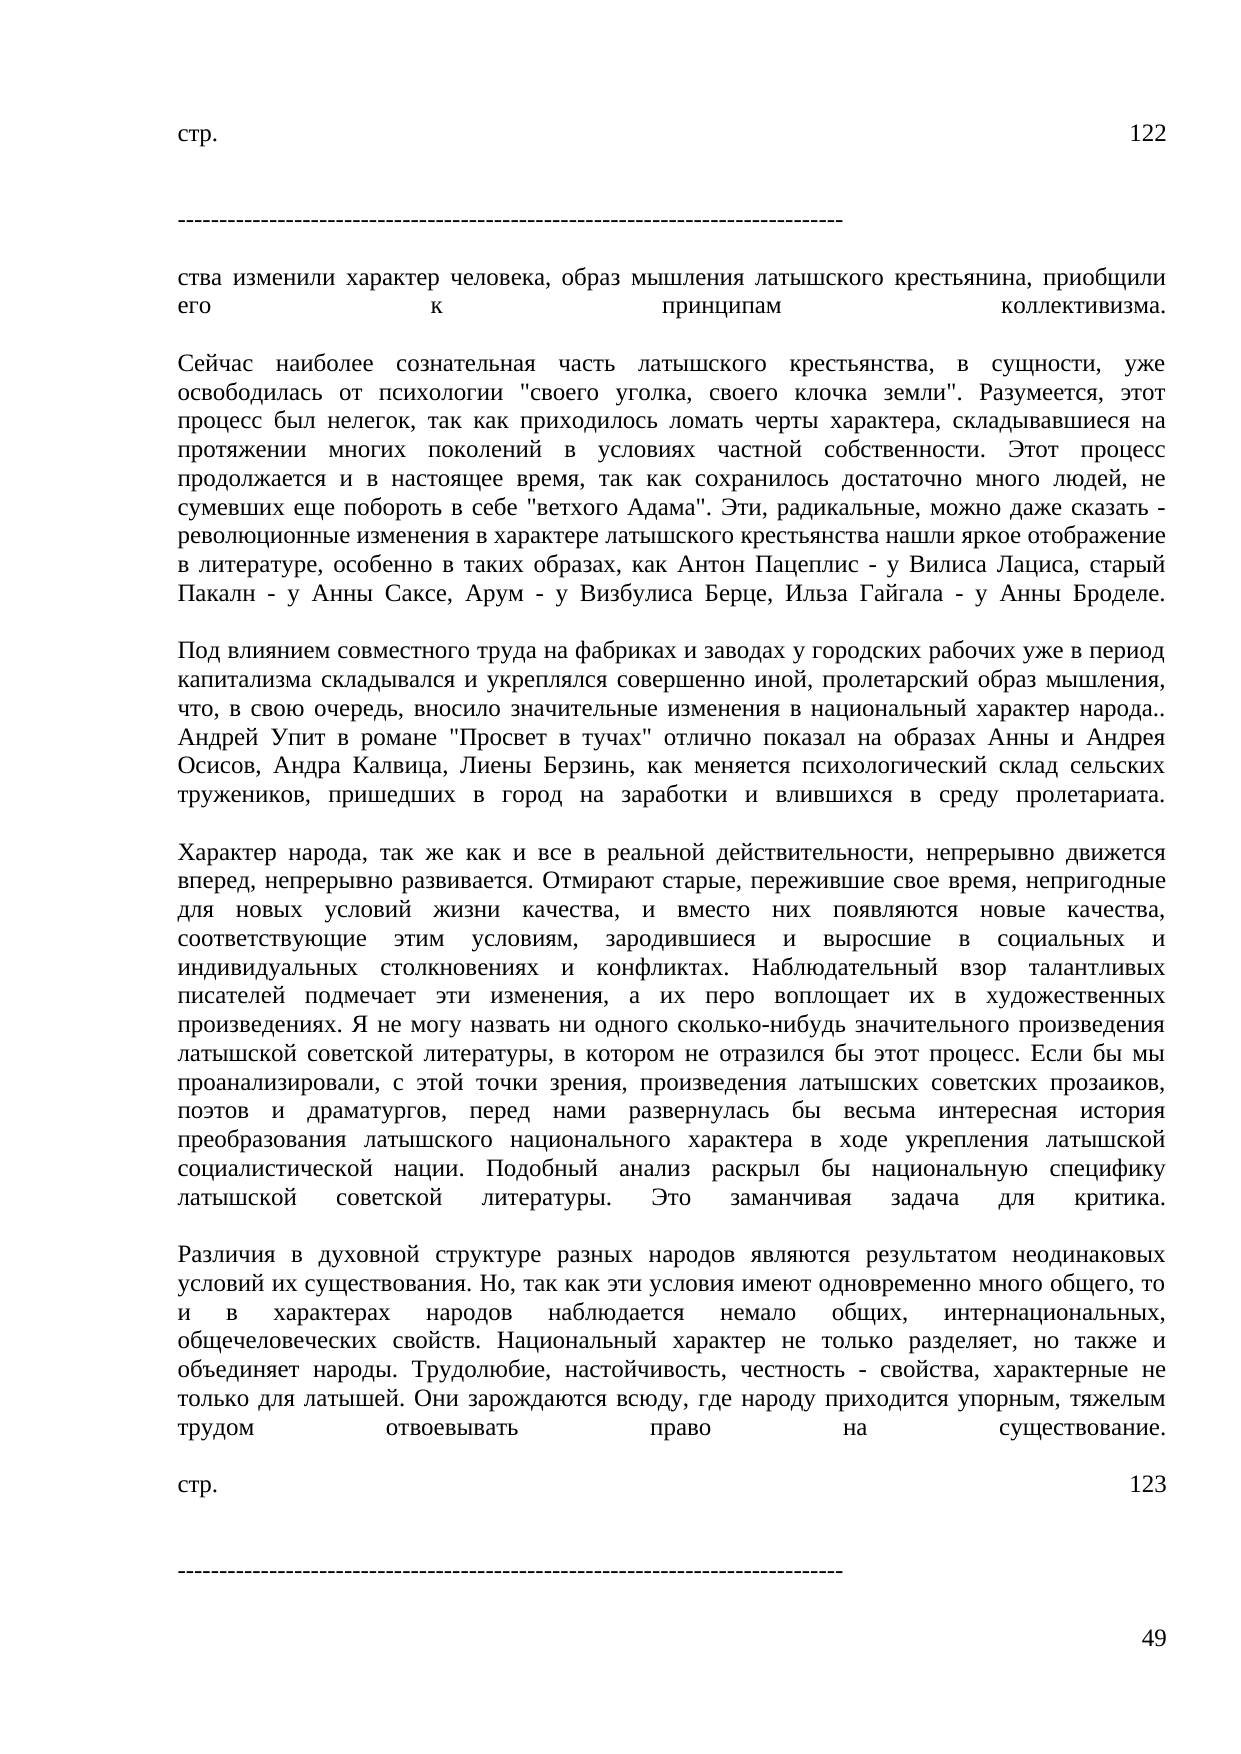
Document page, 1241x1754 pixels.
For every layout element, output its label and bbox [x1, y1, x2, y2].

table_header [177, 118, 1167, 1613]
